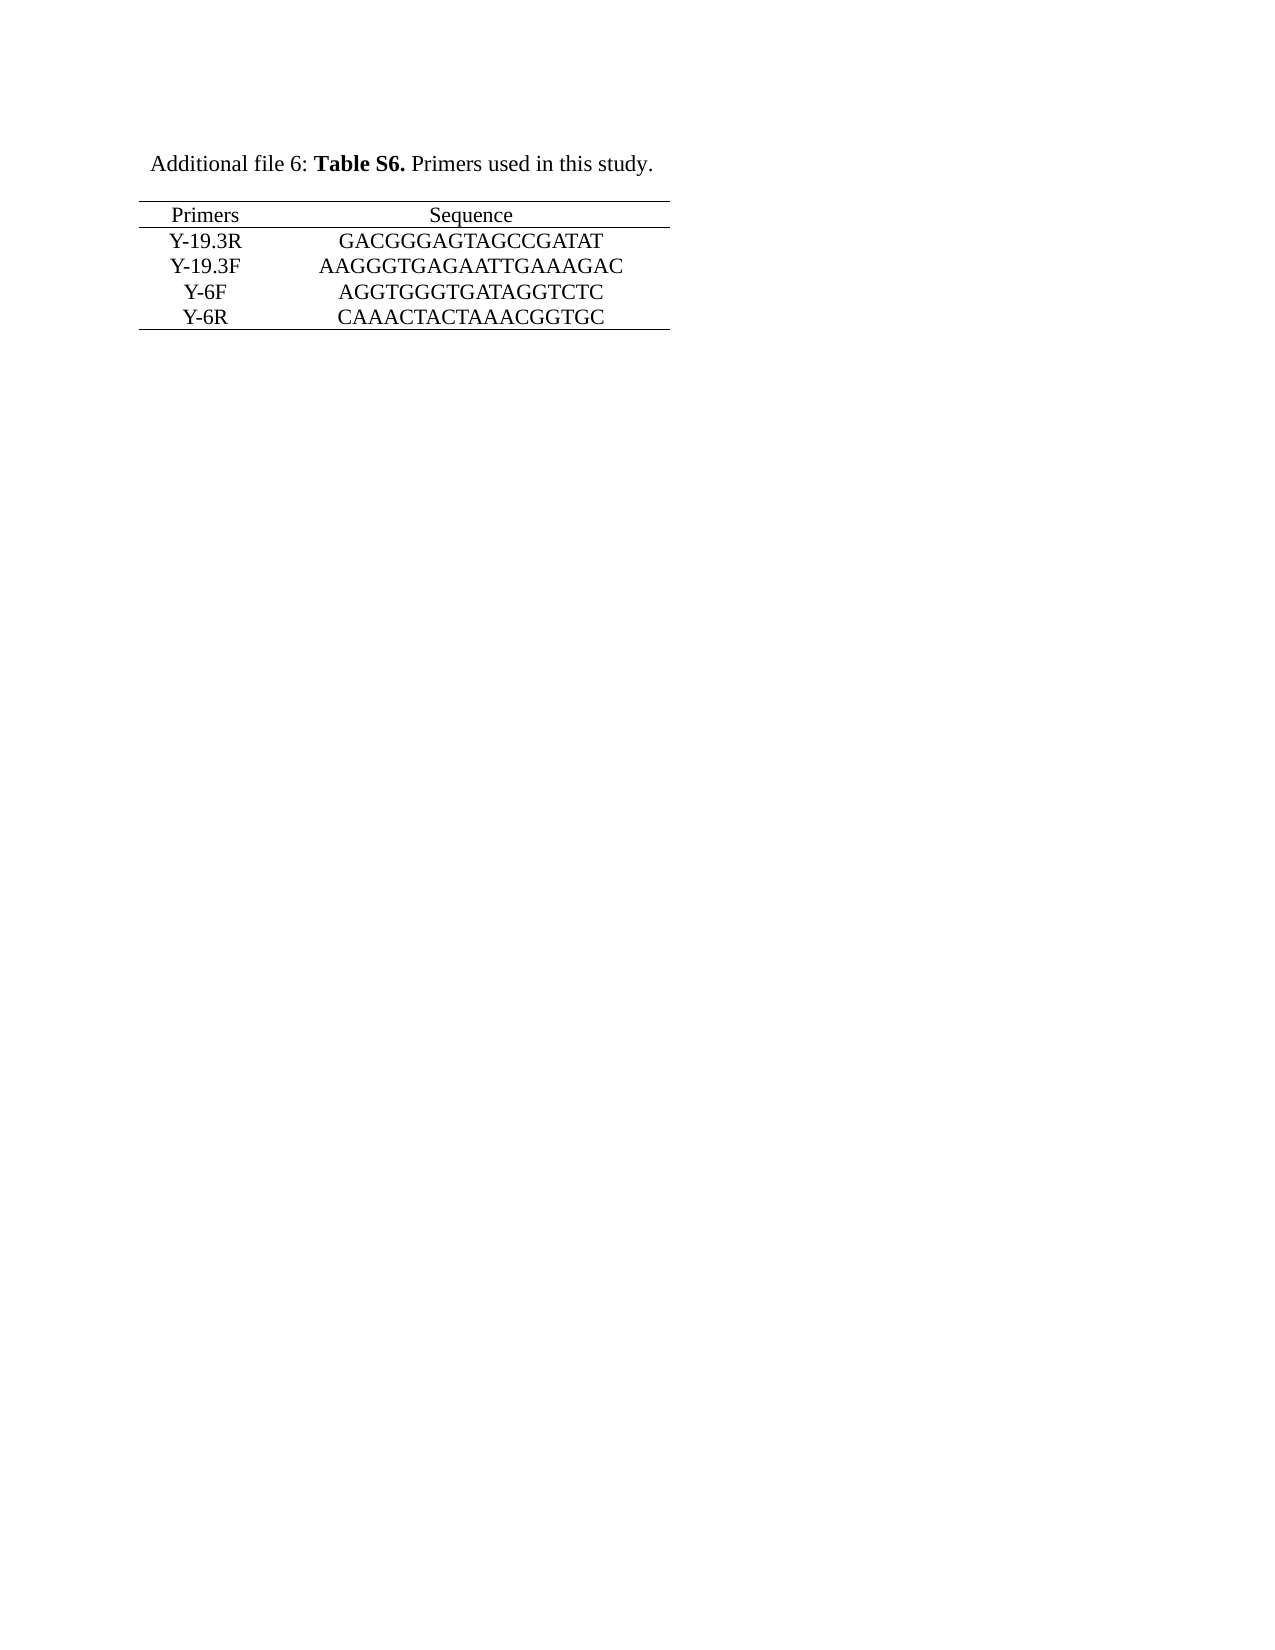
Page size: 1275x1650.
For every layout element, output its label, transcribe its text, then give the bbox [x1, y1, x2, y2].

table_header Sequence [272, 202, 670, 227]
table_cell Y-19.3F [139, 254, 272, 279]
table_cell AGGTGGGTGATAGGTCTC [272, 279, 670, 304]
text Additional file 6: Table S6. Primers used in this study. [150, 150, 1125, 176]
table_cell Y-19.3R [139, 228, 272, 253]
table_header Primers [139, 202, 272, 227]
table_cell AAGGGTGAGAATTGAAAGAC [272, 254, 670, 279]
table_cell CAAACTACTAAACGGTGC [272, 304, 670, 329]
table_cell Y-6R [139, 304, 272, 329]
table_cell Y-6F [139, 279, 272, 304]
table_cell GACGGGAGTAGCCGATAT [272, 228, 670, 253]
